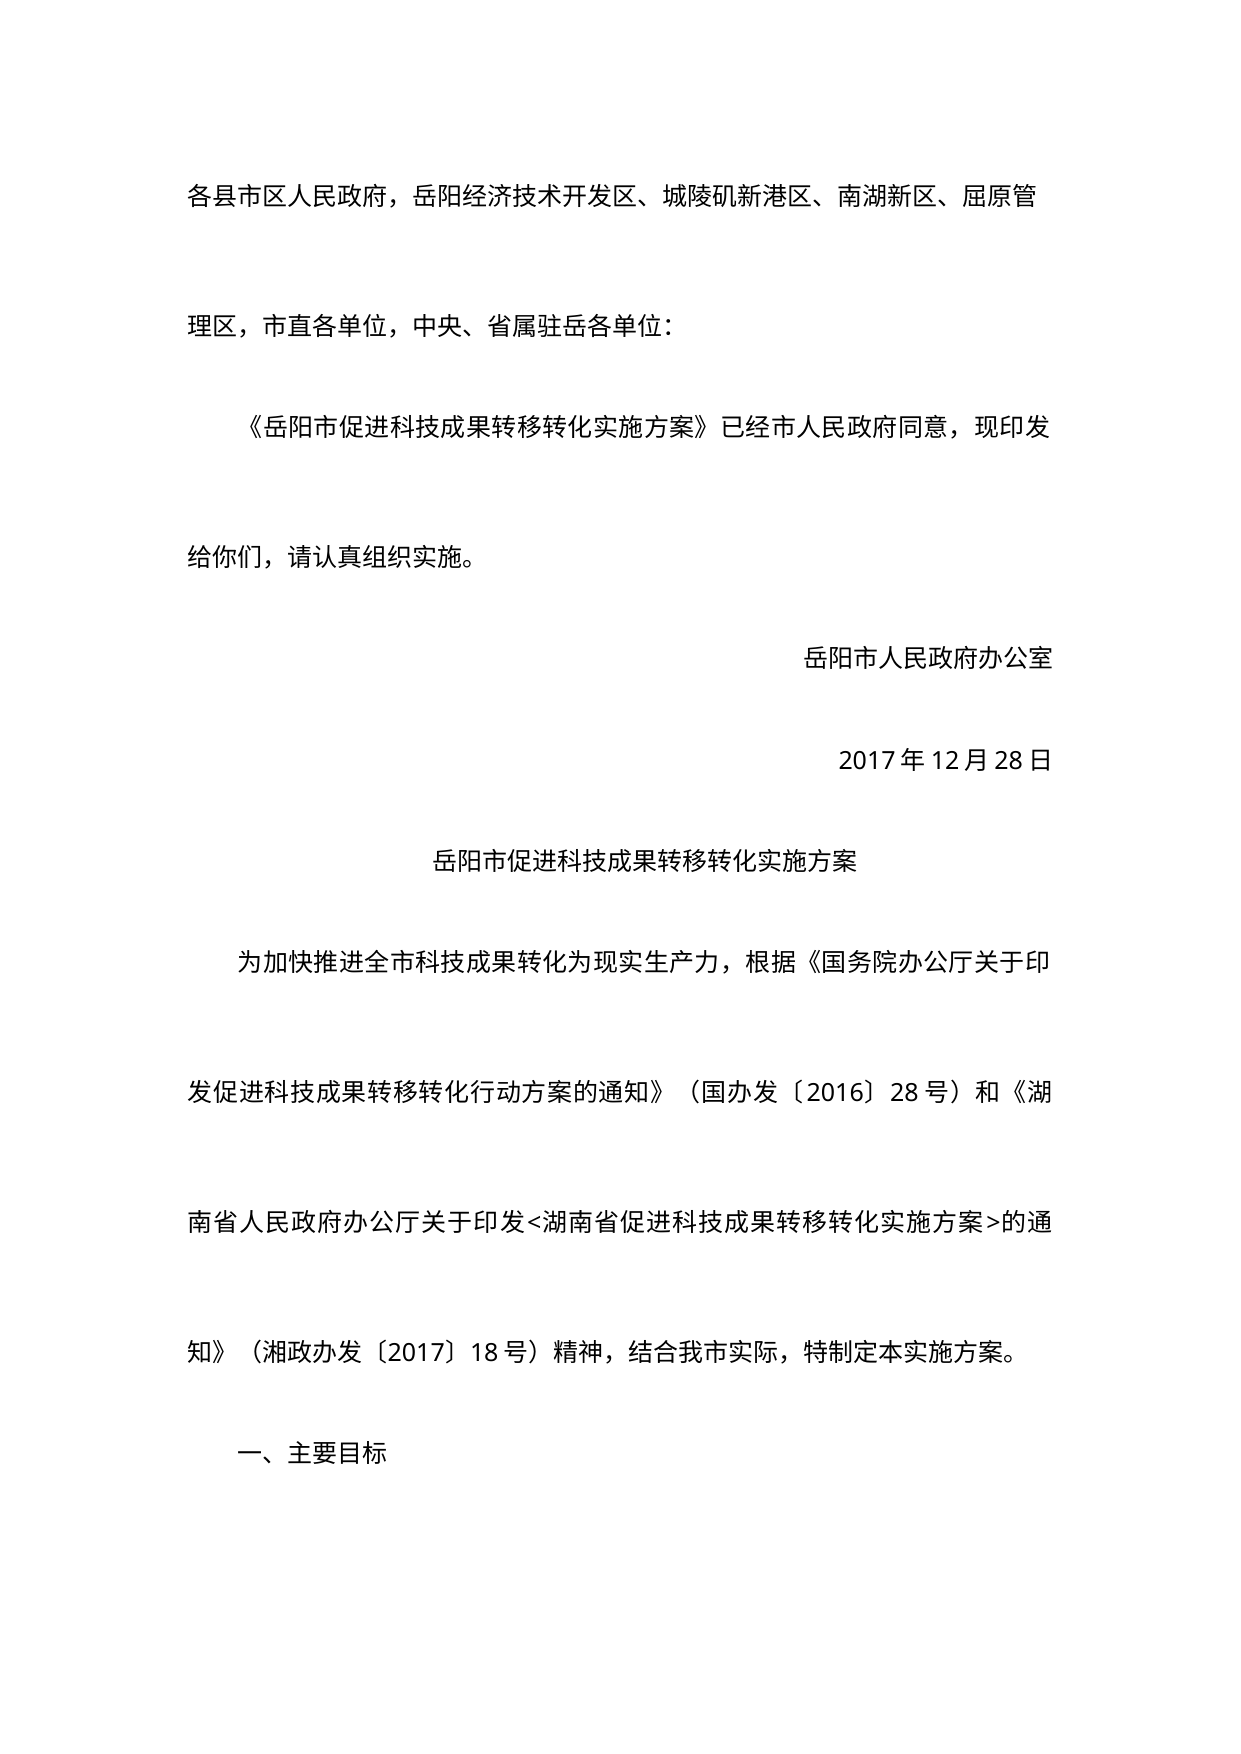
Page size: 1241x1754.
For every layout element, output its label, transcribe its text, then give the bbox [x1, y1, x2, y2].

text 2017年12月28日 [187, 726, 1053, 791]
text 为加快推进全市科技成果转化为现实生产力，根据《国务院办公厅关于印发促进科技成果转移转化行动方案的通知》（国办发〔2016〕28号）和《湖南省人民政府办公厅关于印发<湖南省促进科技成果转移转化实施方案>的通知》（湘政办发〔2017〕18号）精神，结合我市实际，特制定本实施方案。 [187, 928, 1053, 1383]
text 岳阳市促进科技成果转移转化实施方案 [187, 827, 1053, 892]
text 一、主要目标 [187, 1419, 1053, 1484]
text 岳阳市人民政府办公室 [187, 624, 1053, 689]
text 《岳阳市促进科技成果转移转化实施方案》已经市人民政府同意，现印发给你们，请认真组织实施。 [187, 393, 1053, 588]
text 各县市区人民政府，岳阳经济技术开发区、城陵矶新港区、南湖新区、屈原管理区，市直各单位，中央、省属驻岳各单位： [187, 162, 1053, 357]
